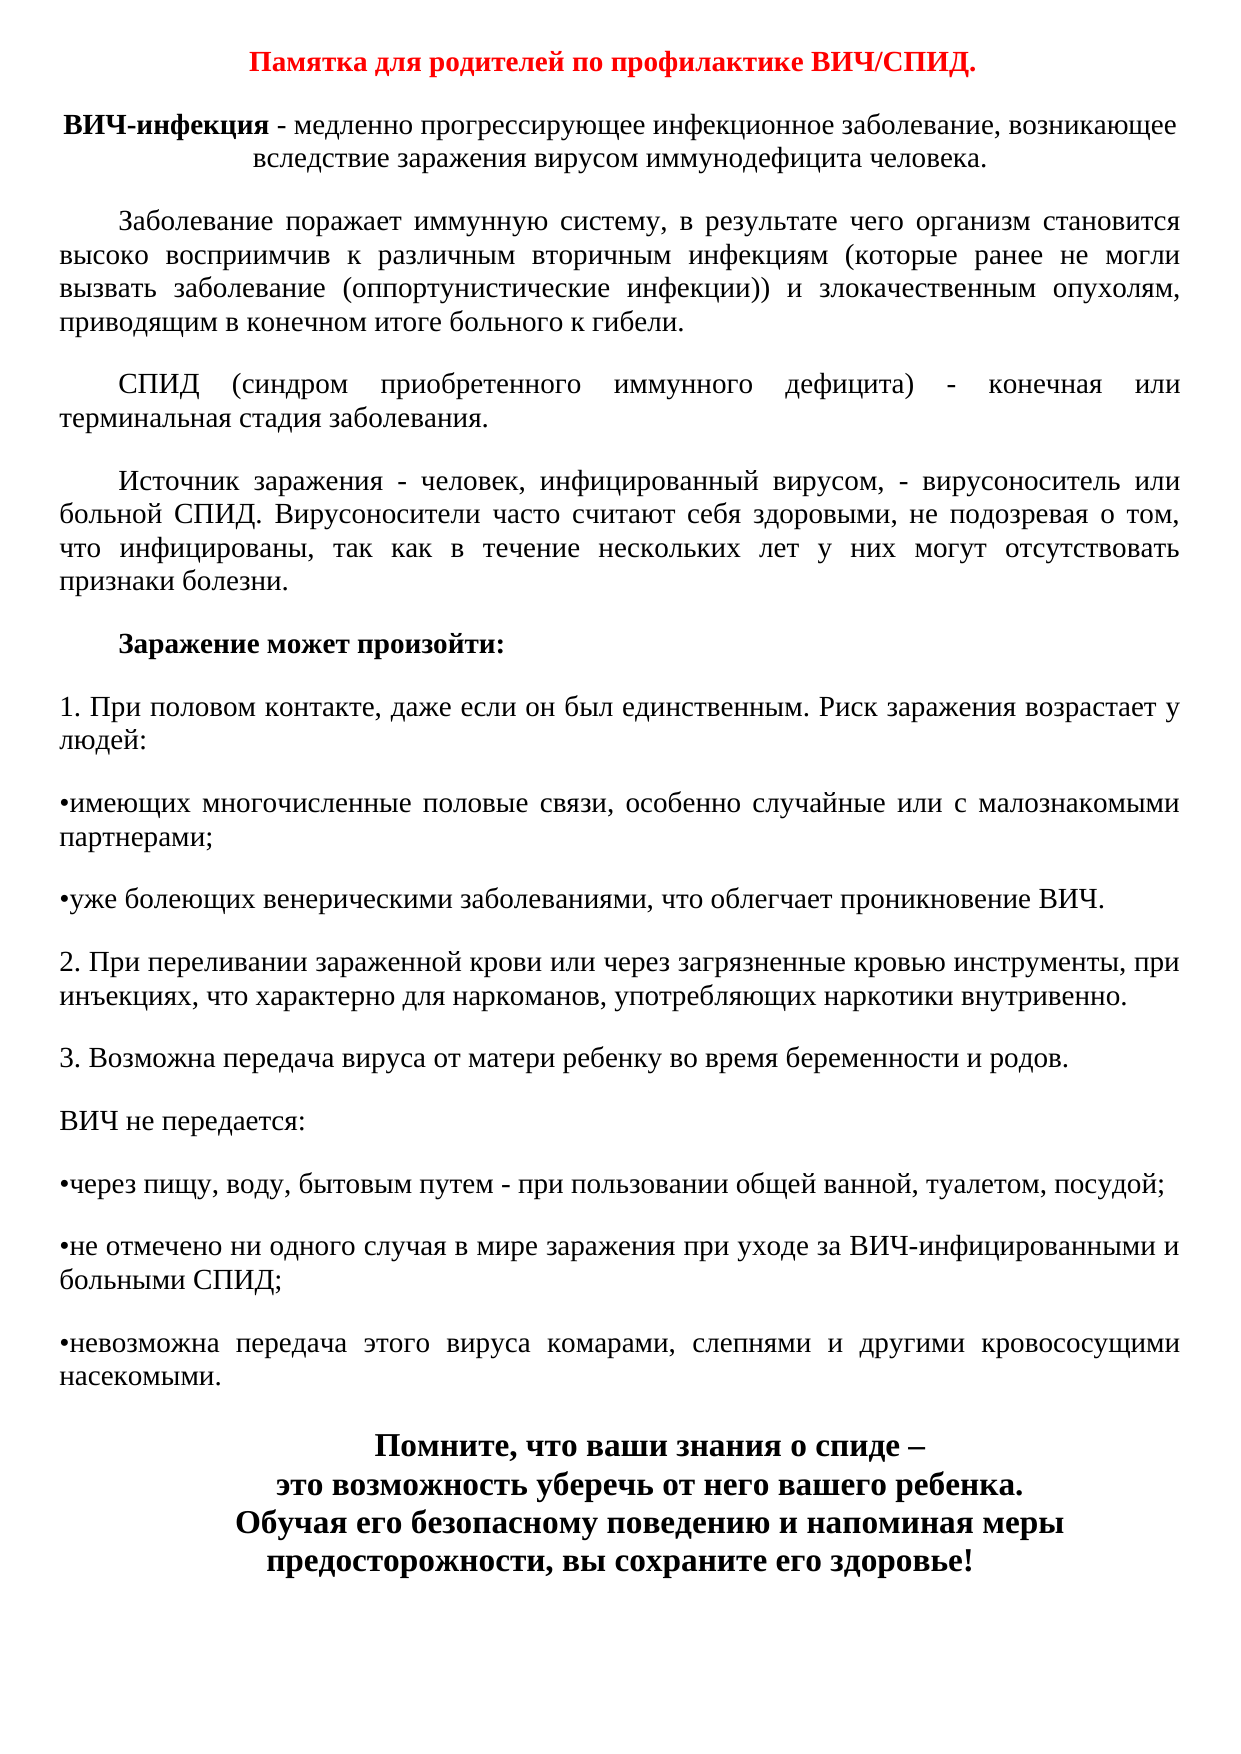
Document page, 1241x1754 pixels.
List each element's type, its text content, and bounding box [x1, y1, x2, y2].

text СПИД (синдром приобретенного иммунного дефицита) - конечная или терминальная стадия заболевания. [59, 367, 1181, 434]
text 3. Возможна передача вируса от матери ребенку во время беременности и родов. [59, 1040, 1181, 1074]
text Памятка для родителей по профилактике ВИЧ/СПИД. [59, 44, 1167, 78]
text это возможность уберечь от него вашего ребенка. [59, 1464, 1181, 1502]
text •через пищу, воду, бытовым путем - при пользовании общей ванной, туалетом, посудой; [59, 1166, 1181, 1199]
text •не отмечено ни одного случая в мире заражения при уходе за ВИЧ-инфицированными и больными СПИД; [59, 1228, 1181, 1296]
text ВИЧ не передается: [59, 1103, 1181, 1137]
text •имеющих многочисленные половые связи, особенно случайные или с малознакомыми партнерами; [59, 785, 1181, 852]
text Помните, что ваши знания о спиде – [59, 1425, 1181, 1464]
text •невозможна передача этого вируса комарами, слепнями и другими кровососущими насекомыми. [59, 1325, 1181, 1392]
text Обучая его безопасному поведению и напоминая меры предосторожности, вы сохраните его здоровье! [59, 1502, 1181, 1579]
text ВИЧ-инфекция - медленно прогрессирующее инфекционное заболевание, возникающее вследствие заражения вирусом иммунодефицита человека. [59, 107, 1181, 174]
text 2. При переливании зараженной крови или через загрязненные кровью инструменты, при инъекциях, что характерно для наркоманов, употребляющих наркотики внутривенно. [59, 944, 1181, 1011]
text Источник заражения - человек, инфицированный вирусом, - вирусоноситель или больной СПИД. Вирусоносители часто считают себя здоровыми, не подозревая о том, что инфицированы, так как в течение нескольких лет у них могут отсутствовать признаки болезни. [59, 463, 1181, 597]
text Заболевание поражает иммунную систему, в результате чего организм становится высоко восприимчив к различным вторичным инфекциям (которые ранее не могли вызвать заболевание (оппортунистические инфекции)) и злокачественным опухолям, приводящим в конечном итоге больного к гибели. [59, 203, 1181, 337]
text Заражение может произойти: [59, 626, 1181, 660]
text 1. При половом контакте, даже если он был единственным. Риск заражения возрастает у людей: [59, 689, 1181, 756]
text •уже болеющих венерическими заболеваниями, что облегчает проникновение ВИЧ. [59, 881, 1181, 915]
